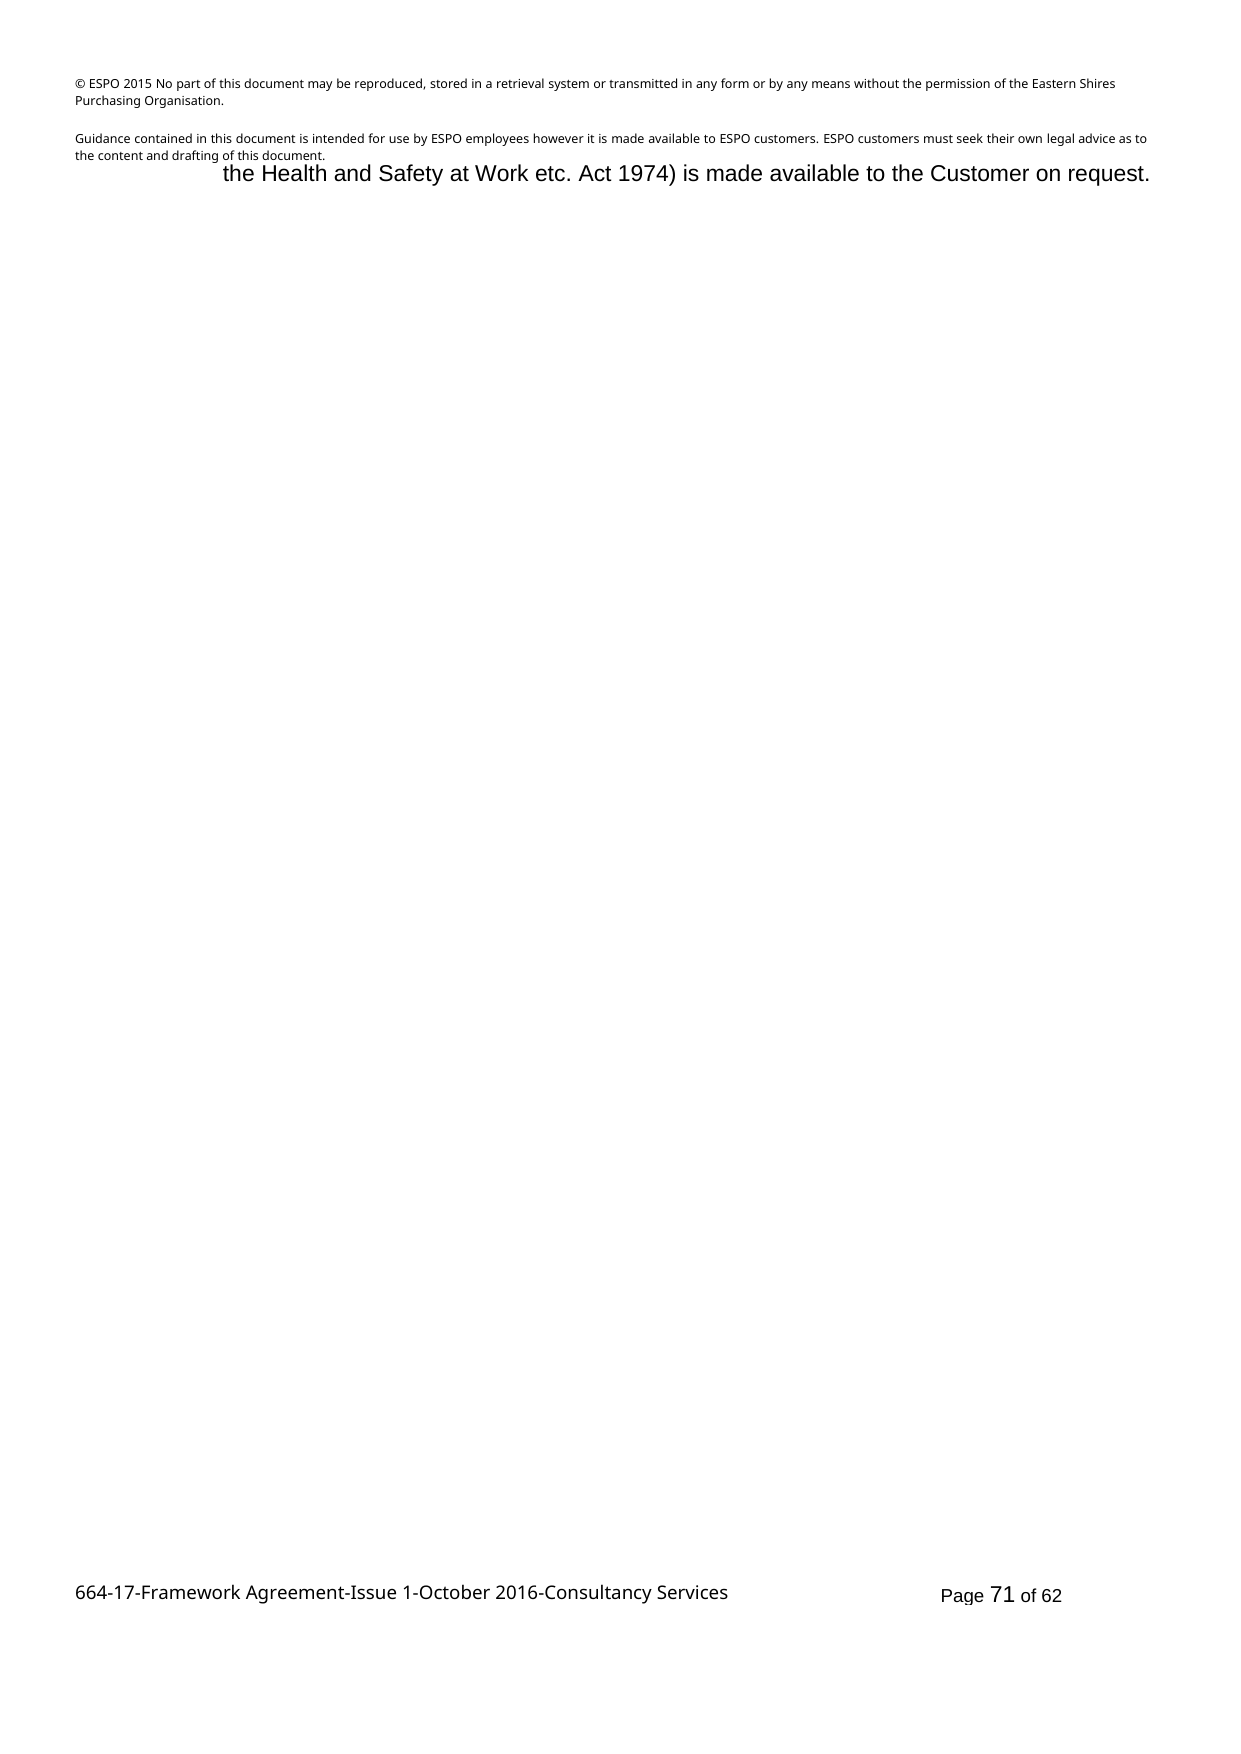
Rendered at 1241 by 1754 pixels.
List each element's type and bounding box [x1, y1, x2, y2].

list [149, 160, 1153, 187]
